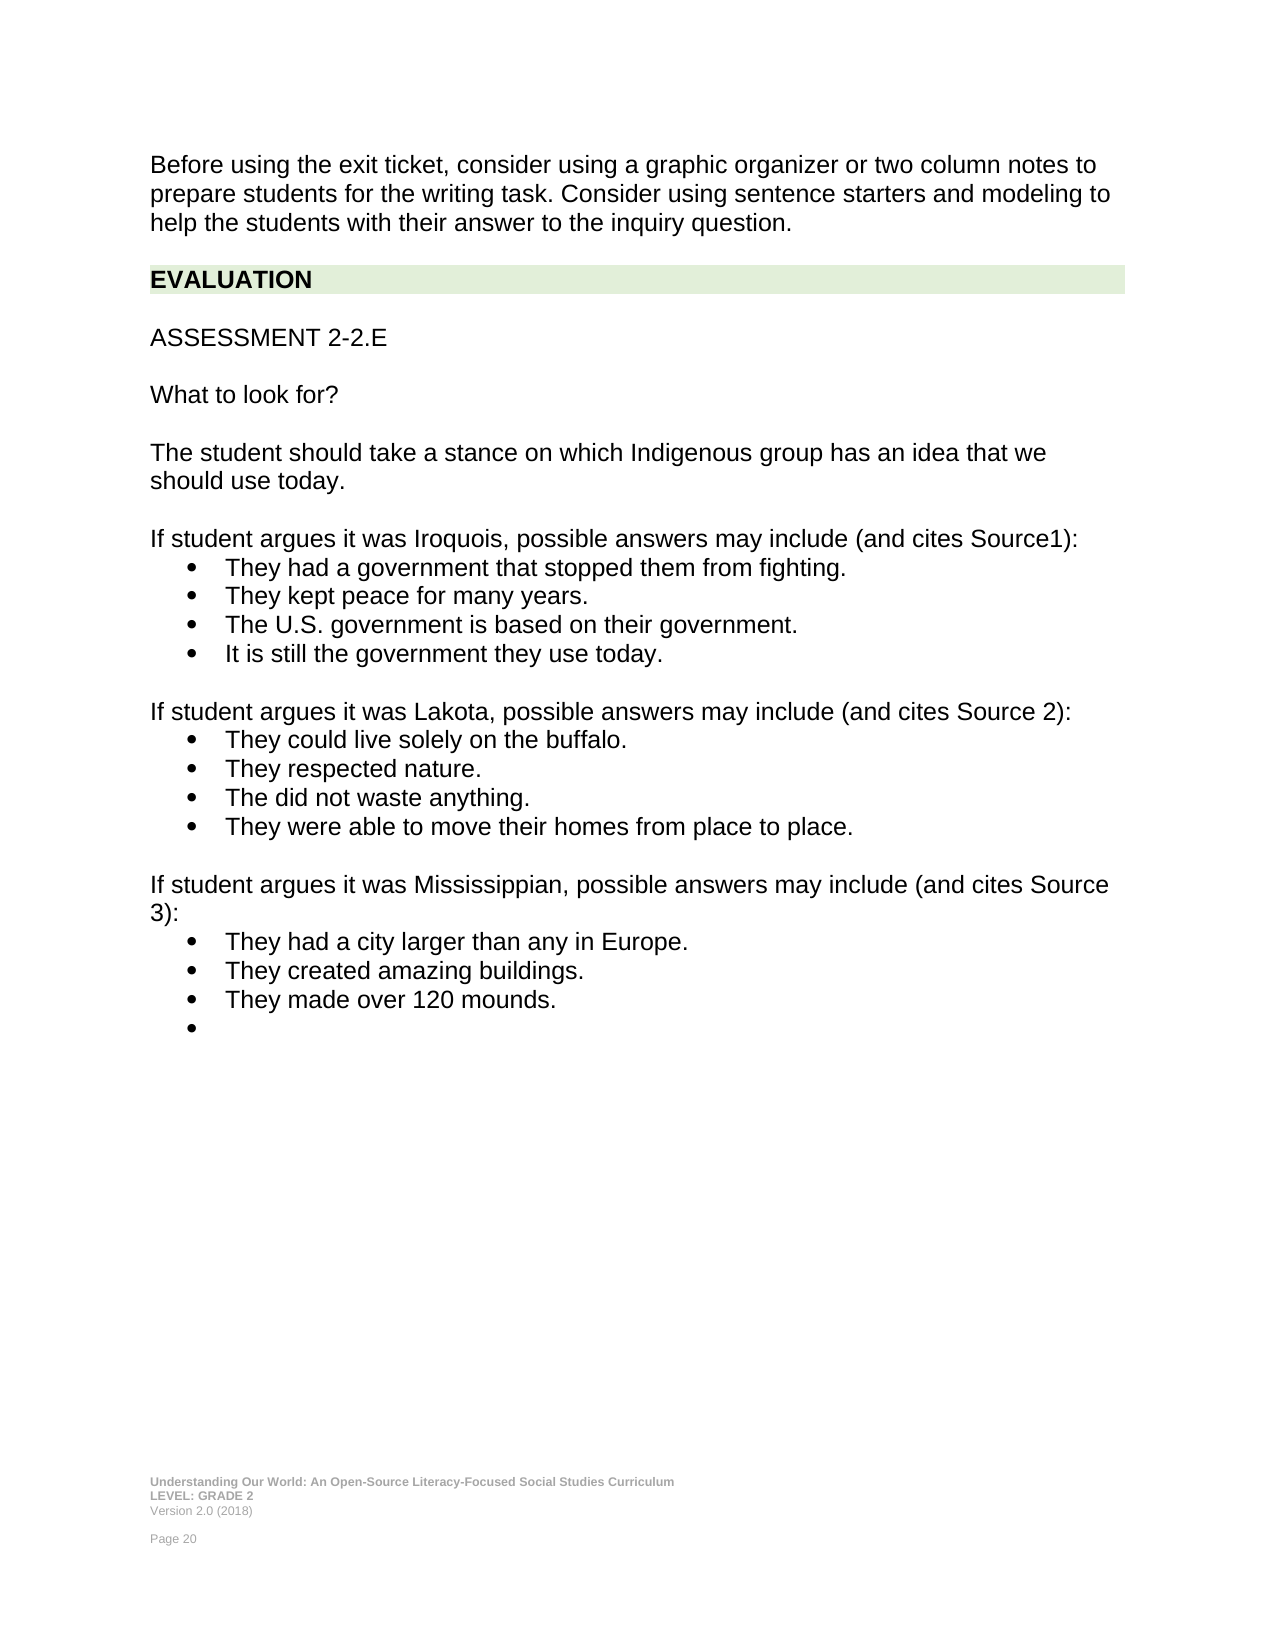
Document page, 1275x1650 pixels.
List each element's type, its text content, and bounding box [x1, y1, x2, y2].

list The did not waste anything. [187, 783, 1125, 812]
text If student argues it was Iroquois, possible answers may include (and cites Source1): [150, 524, 1125, 552]
list They were able to move their homes from place to place. [187, 812, 1125, 841]
text Before using the exit ticket, consider using a graphic organizer or two column notes to prepare students for the writing task. Consider using sentence starters and modeling to help the students with their answer to the inquiry question. [150, 150, 1125, 236]
text EVALUATION [150, 265, 1125, 294]
list It is still the government they use today. [187, 639, 1125, 668]
text ASSESSMENT 2-2.E [150, 322, 1125, 351]
text If student argues it was Lakota, possible answers may include (and cites Source 2): [150, 697, 1125, 725]
text What to look for? [150, 380, 1125, 409]
list They made over 120 mounds. [187, 985, 1125, 1014]
list The U.S. government is based on their government. [187, 610, 1125, 639]
list They kept peace for many years. [187, 581, 1125, 610]
list They had a city larger than any in Europe. [187, 927, 1125, 956]
text The student should take a stance on which Indigenous group has an idea that we should use today. [150, 437, 1125, 495]
list They could live solely on the buffalo. [187, 725, 1125, 754]
list They created amazing buildings. [187, 956, 1125, 985]
text If student argues it was Mississippian, possible answers may include (and cites Source 3): [150, 869, 1125, 927]
list They had a government that stopped them from fighting. [187, 552, 1125, 581]
list They respected nature. [187, 754, 1125, 783]
